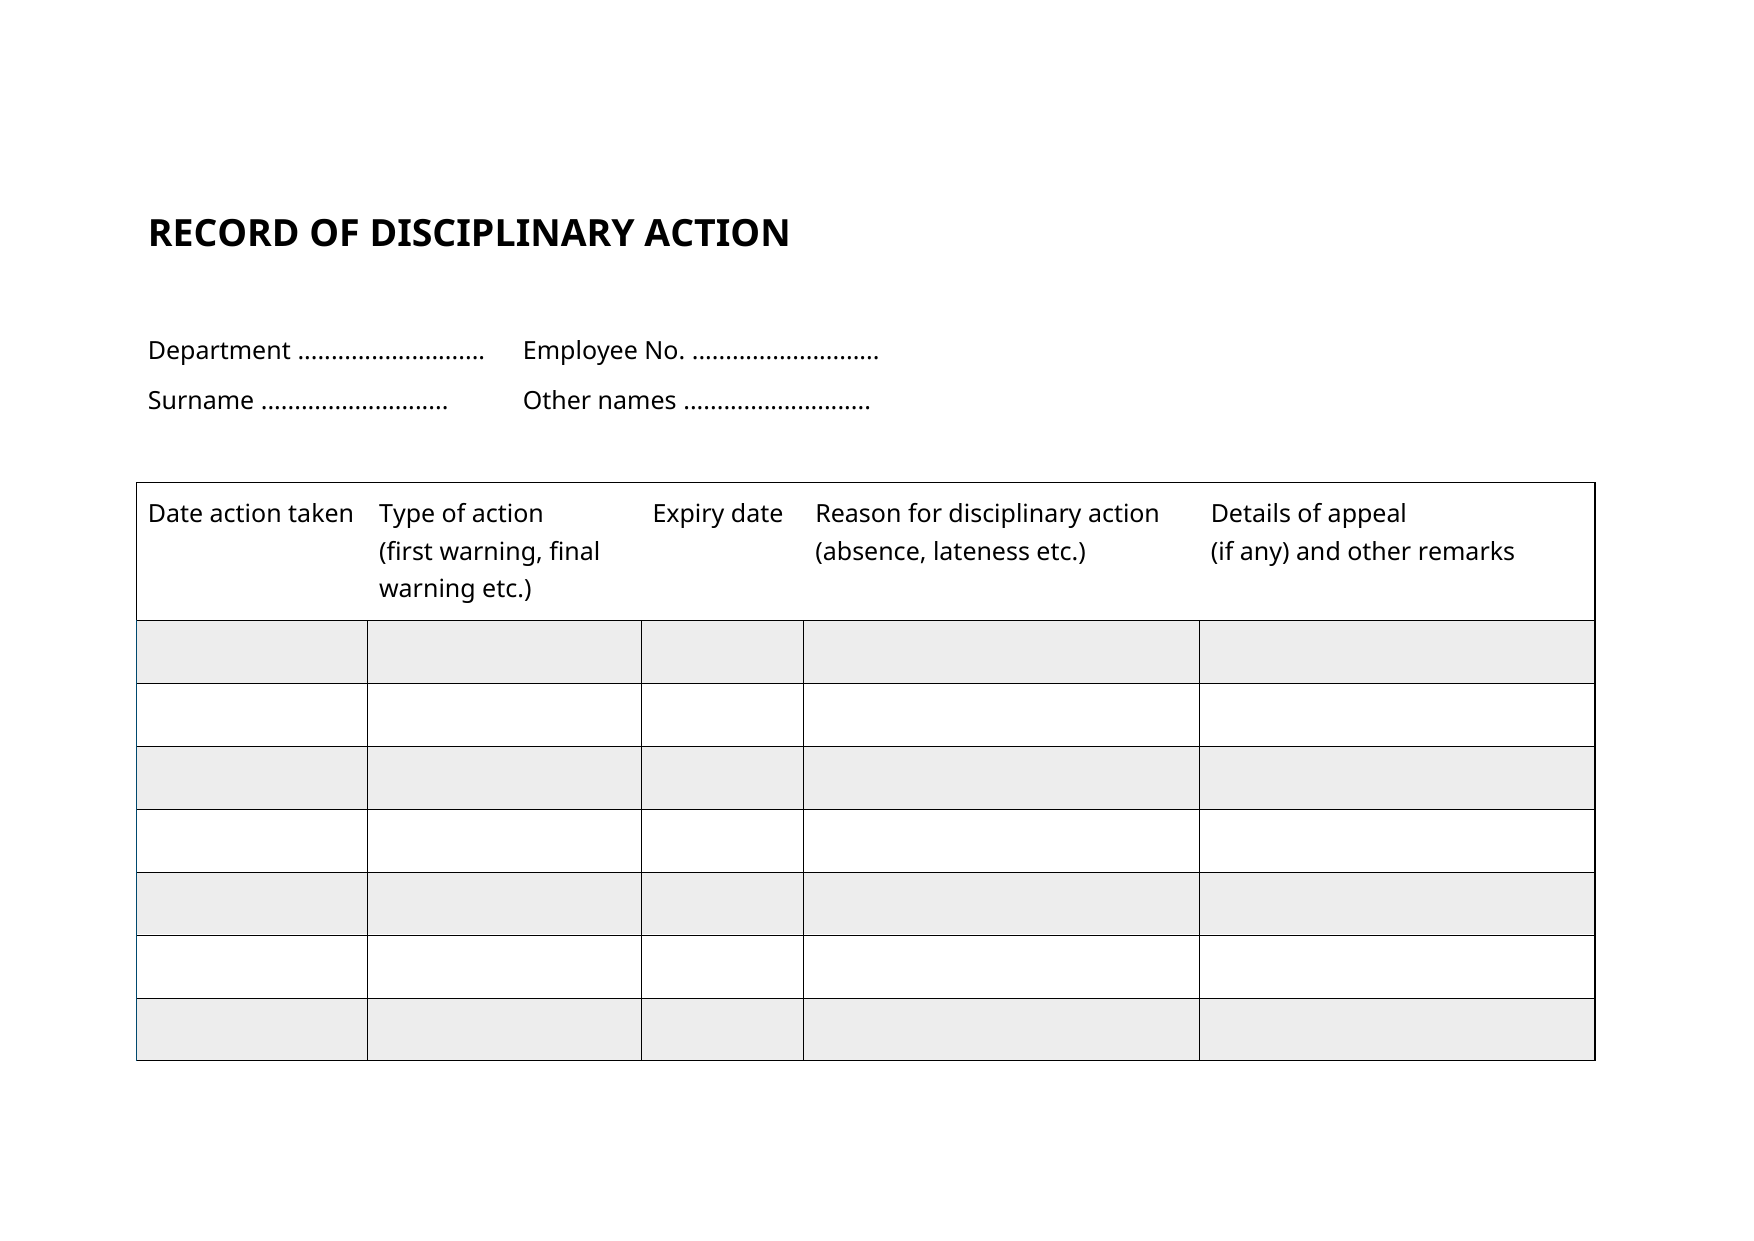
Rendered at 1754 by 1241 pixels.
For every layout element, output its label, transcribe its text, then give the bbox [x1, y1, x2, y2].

table_cell [137, 873, 367, 934]
table_cell [137, 621, 367, 683]
table_cell [642, 999, 803, 1060]
table_cell [1200, 621, 1594, 683]
table_cell [1200, 684, 1594, 746]
table_cell [368, 621, 641, 683]
subtitle RECORD OF DISCIPLINARY ACTION [148, 207, 1606, 258]
table_cell [1200, 999, 1594, 1060]
table_cell [642, 936, 803, 997]
table_cell [642, 873, 803, 934]
table_cell [804, 873, 1199, 934]
table_cell [1200, 747, 1594, 809]
table_cell [137, 810, 367, 872]
table_cell [804, 936, 1199, 997]
table_cell [137, 999, 367, 1060]
table_cell [642, 810, 803, 872]
table_cell [642, 621, 803, 683]
table_cell [1200, 873, 1594, 934]
table_header Date action taken [137, 483, 367, 620]
table_header Details of appeal (if any) and other remarks [1200, 483, 1594, 620]
table_cell [368, 684, 641, 746]
table_cell [1200, 810, 1594, 872]
text Surname ............................ Other names ............................ [148, 382, 1606, 416]
table_cell [642, 747, 803, 809]
table_cell [137, 936, 367, 997]
table_cell [368, 747, 641, 809]
table_cell [804, 999, 1199, 1060]
table_cell [137, 684, 367, 746]
table_cell [1200, 936, 1594, 997]
table_cell [368, 999, 641, 1060]
table_cell [642, 684, 803, 746]
table_cell [804, 747, 1199, 809]
table_cell [804, 621, 1199, 683]
table_header Type of action (first warning, final warning etc.) [368, 483, 641, 620]
table_cell [804, 810, 1199, 872]
table_header Reason for disciplinary action (absence, lateness etc.) [804, 483, 1199, 620]
table_header Expiry date [642, 483, 803, 620]
table_cell [137, 747, 367, 809]
table_cell [804, 684, 1199, 746]
table_cell [368, 810, 641, 872]
table_cell [368, 936, 641, 997]
text Department ............................ Employee No. ............................ [148, 332, 1606, 367]
table_cell [368, 873, 641, 934]
